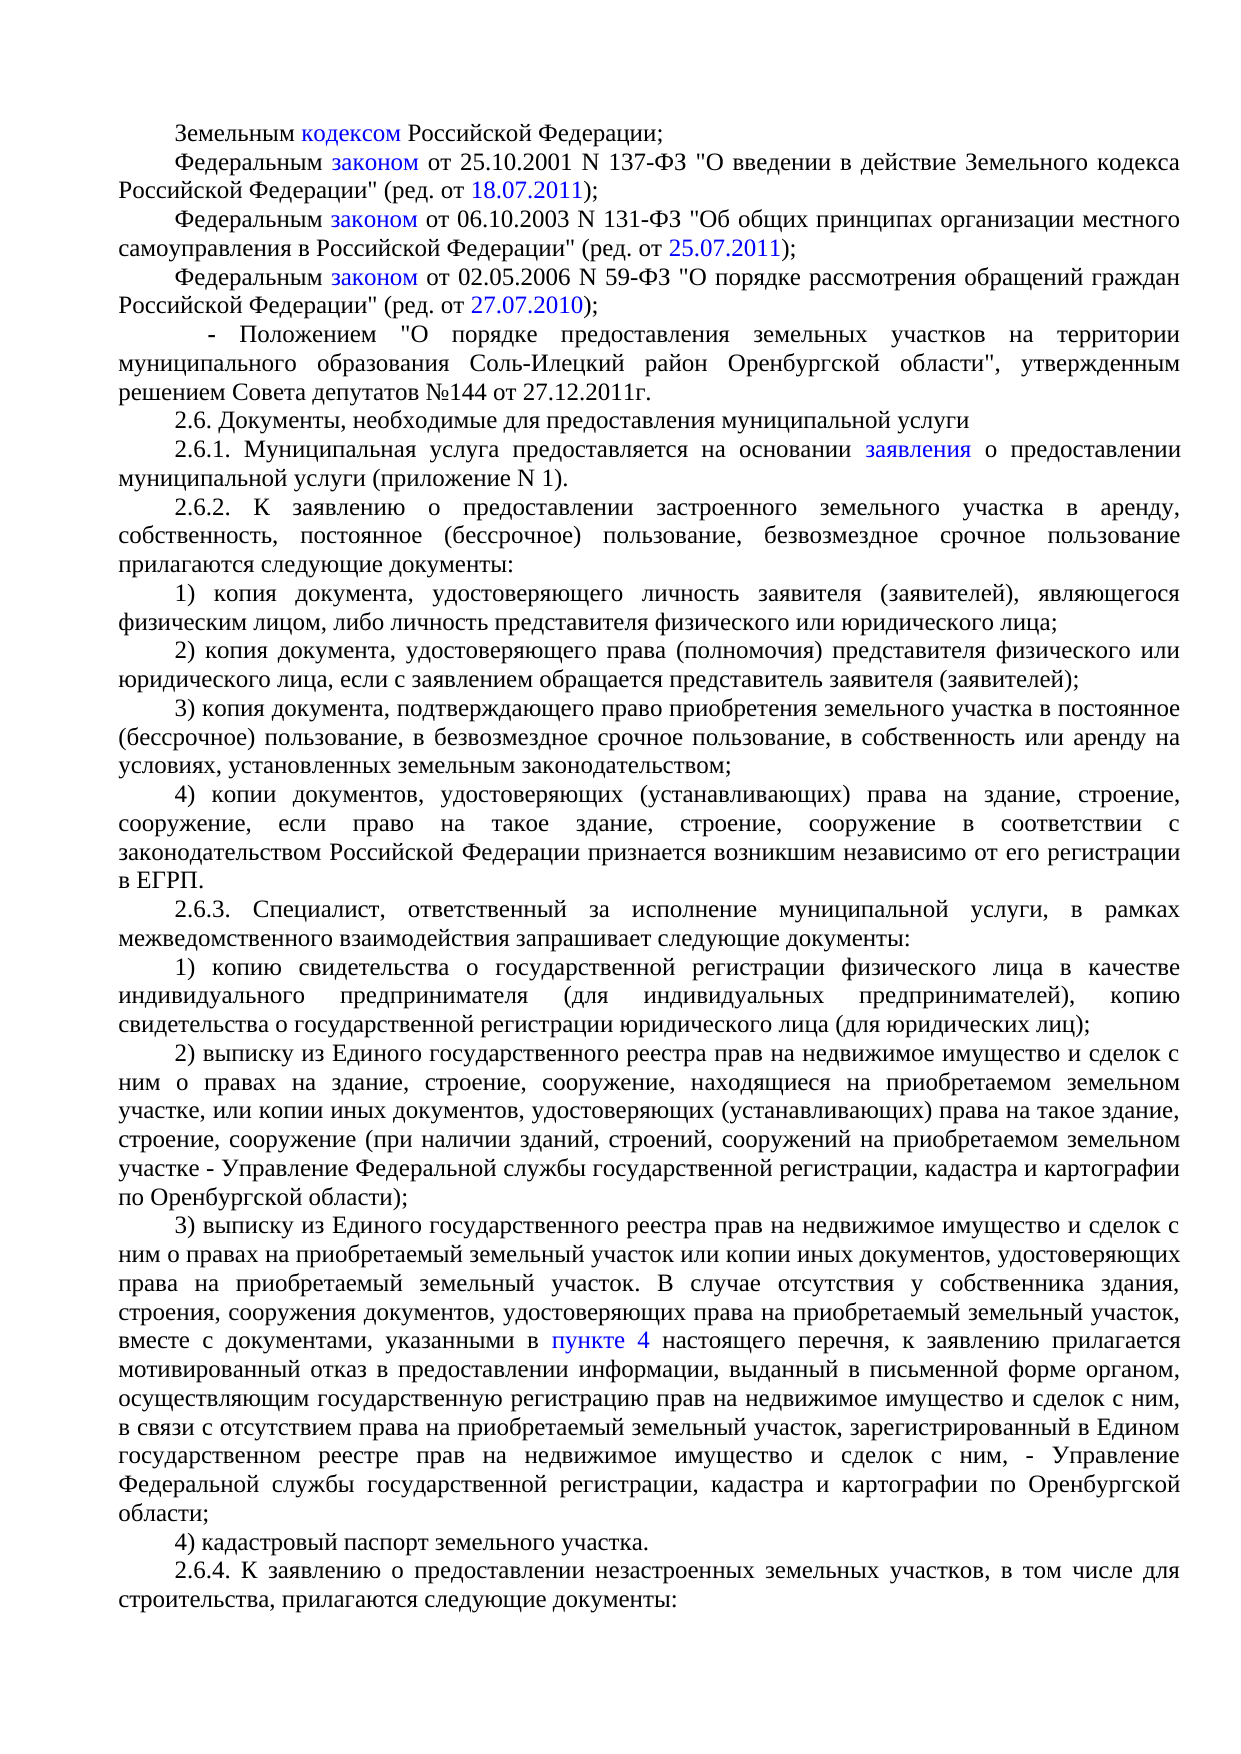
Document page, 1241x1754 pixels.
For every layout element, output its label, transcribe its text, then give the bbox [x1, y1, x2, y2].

text 2.6.3. Специалист, ответственный за исполнение муниципальной услуги, в рамках межведомственного взаимодействия запрашивает следующие документы: [118, 894, 1181, 952]
title - Положением "О порядке предоставления земельных участков на территории муниципального образования Соль-Илецкий район Оренбургской области", утвержденным решением Совета депутатов №144 от 27.12.2011г. [118, 319, 1181, 406]
text 3) выписку из Единого государственного реестра прав на недвижимое имущество и сделок с ним о правах на приобретаемый земельный участок или копии иных документов, удостоверяющих права на приобретаемый земельный участок. В случае отсутствия у собственника здания, строения, сооружения документов, удостоверяющих права на приобретаемый земельный участок, вместе с документами, указанными в пункте 4 настоящего перечня, к заявлению прилагается мотивированный отказ в предоставлении информации, выданный в письменной форме органом, осуществляющим государственную регистрацию прав на недвижимое имущество и сделок с ним, в связи с отсутствием права на приобретаемый земельный участок, зарегистрированный в Едином государственном реестре прав на недвижимое имущество и сделок с ним, - Управление Федеральной службы государственной регистрации, кадастра и картографии по Оренбургской области; [118, 1211, 1181, 1527]
text Федеральным законом от 02.05.2006 N 59-ФЗ "О порядке рассмотрения обращений граждан Российской Федерации" (ред. от 27.07.2010); [118, 262, 1181, 319]
text Федеральным законом от 25.10.2001 N 137-ФЗ "О введении в действие Земельного кодекса Российской Федерации" (ред. от 18.07.2011); [118, 147, 1181, 204]
text 4) кадастровый паспорт земельного участка. [118, 1527, 1181, 1556]
text 2) выписку из Единого государственного реестра прав на недвижимое имущество и сделок с ним о правах на здание, строение, сооружение, находящиеся на приобретаемом земельном участке, или копии иных документов, удостоверяющих (устанавливающих) права на такое здание, строение, сооружение (при наличии зданий, строений, сооружений на приобретаемом земельном участке - Управление Федеральной службы государственной регистрации, кадастра и картографии по Оренбургской области); [118, 1038, 1181, 1211]
text 1) копия документа, удостоверяющего личность заявителя (заявителей), являющегося физическим лицом, либо личность представителя физического или юридического лица; [118, 578, 1181, 636]
text 2) копия документа, удостоверяющего права (полномочия) представителя физического или юридического лица, если с заявлением обращается представитель заявителя (заявителей); [118, 636, 1181, 693]
text Федеральным законом от 06.10.2003 N 131-ФЗ "Об общих принципах организации местного самоуправления в Российской Федерации" (ред. от 25.07.2011); [118, 204, 1181, 262]
text 4) копии документов, удостоверяющих (устанавливающих) права на здание, строение, сооружение, если право на такое здание, строение, сооружение в соответствии с законодательством Российской Федерации признается возникшим независимо от его регистрации в ЕГРП. [118, 779, 1181, 894]
text 2.6.4. К заявлению о предоставлении незастроенных земельных участков, в том числе для строительства, прилагаются следующие документы: [118, 1556, 1181, 1613]
text 2.6.1. Муниципальная услуга предоставляется на основании заявления о предоставлении муниципальной услуги (приложение N 1). [118, 434, 1181, 492]
text 1) копию свидетельства о государственной регистрации физического лица в качестве индивидуального предпринимателя (для индивидуальных предпринимателей), копию свидетельства о государственной регистрации юридического лица (для юридических лиц); [118, 952, 1181, 1038]
text 3) копия документа, подтверждающего право приобретения земельного участка в постоянное (бессрочное) пользование, в безвозмездное срочное пользование, в собственность или аренду на условиях, установленных земельным законодательством; [118, 693, 1181, 779]
text 2.6.2. К заявлению о предоставлении застроенного земельного участка в аренду, собственность, постоянное (бессрочное) пользование, безвозмездное срочное пользование прилагаются следующие документы: [118, 492, 1181, 578]
text 2.6. Документы, необходимые для предоставления муниципальной услуги [118, 406, 1181, 434]
text Земельным кодексом Российской Федерации; [118, 118, 1181, 147]
